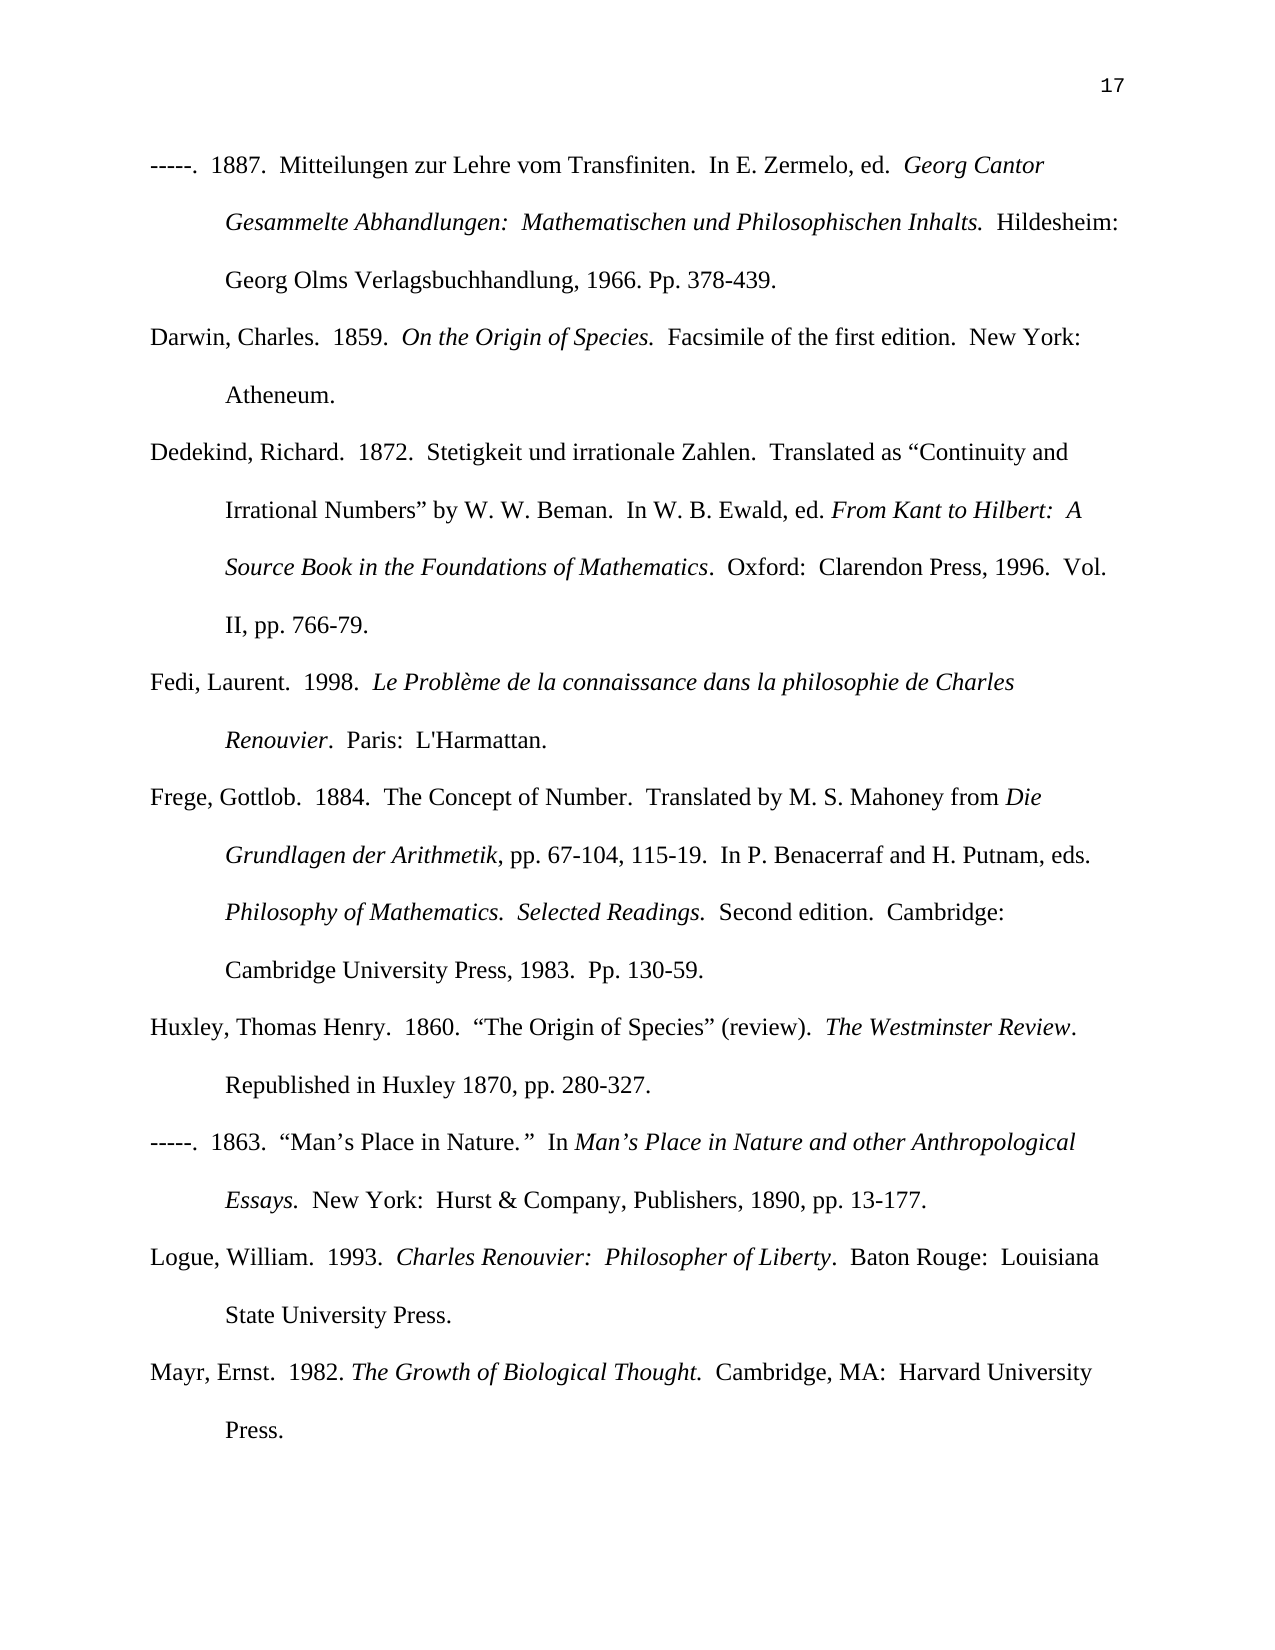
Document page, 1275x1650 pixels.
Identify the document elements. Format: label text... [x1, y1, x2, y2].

text Frege, Gottlob. 1884. The Concept of Number. Translated by M. S. Mahoney from Die Grundlagen der Arithmetik, pp. 67-104, 115-19. In P. Benacerraf and H. Putnam, eds. Philosophy of Mathematics. Selected Readings. Second edition. Cambridge: Cambridge University Press, 1983. Pp. 130-59. [150, 782, 1125, 984]
text Huxley, Thomas Henry. 1860. “The Origin of Species” (review). The Westminster Review. Republished in Huxley 1870, pp. 280-327. [150, 1012, 1125, 1099]
text Fedi, Laurent. 1998. Le Problème de la connaissance dans la philosophie de Charles Renouvier. Paris: L'Harmattan. [150, 667, 1125, 754]
text Dedekind, Richard. 1872. Stetigkeit und irrationale Zahlen. Translated as “Continuity and Irrational Numbers” by W. W. Beman. In W. B. Ewald, ed. From Kant to Hilbert: A Source Book in the Foundations of Mathematics. Oxford: Clarendon Press, 1996. Vol. II, pp. 766-79. [150, 437, 1125, 639]
text -----. 1887. Mitteilungen zur Lehre vom Transfiniten. In E. Zermelo, ed. Georg Cantor Gesammelte Abhandlungen: Mathematischen und Philosophischen Inhalts. Hildesheim: Georg Olms Verlagsbuchhandlung, 1966. Pp. 378-439. [150, 150, 1125, 294]
text Darwin, Charles. 1859. On the Origin of Species. Facsimile of the first edition. New York: Atheneum. [150, 322, 1125, 409]
text Mayr, Ernst. 1982. The Growth of Biological Thought. Cambridge, MA: Harvard University Press. [150, 1357, 1125, 1444]
text -----. 1863. “Man’s Place in Nature.” In Man’s Place in Nature and other Anthropological Essays. New York: Hurst & Company, Publishers, 1890, pp. 13-177. [150, 1127, 1125, 1214]
text Logue, William. 1993. Charles Renouvier: Philosopher of Liberty. Baton Rouge: Louisiana State University Press. [150, 1242, 1125, 1329]
